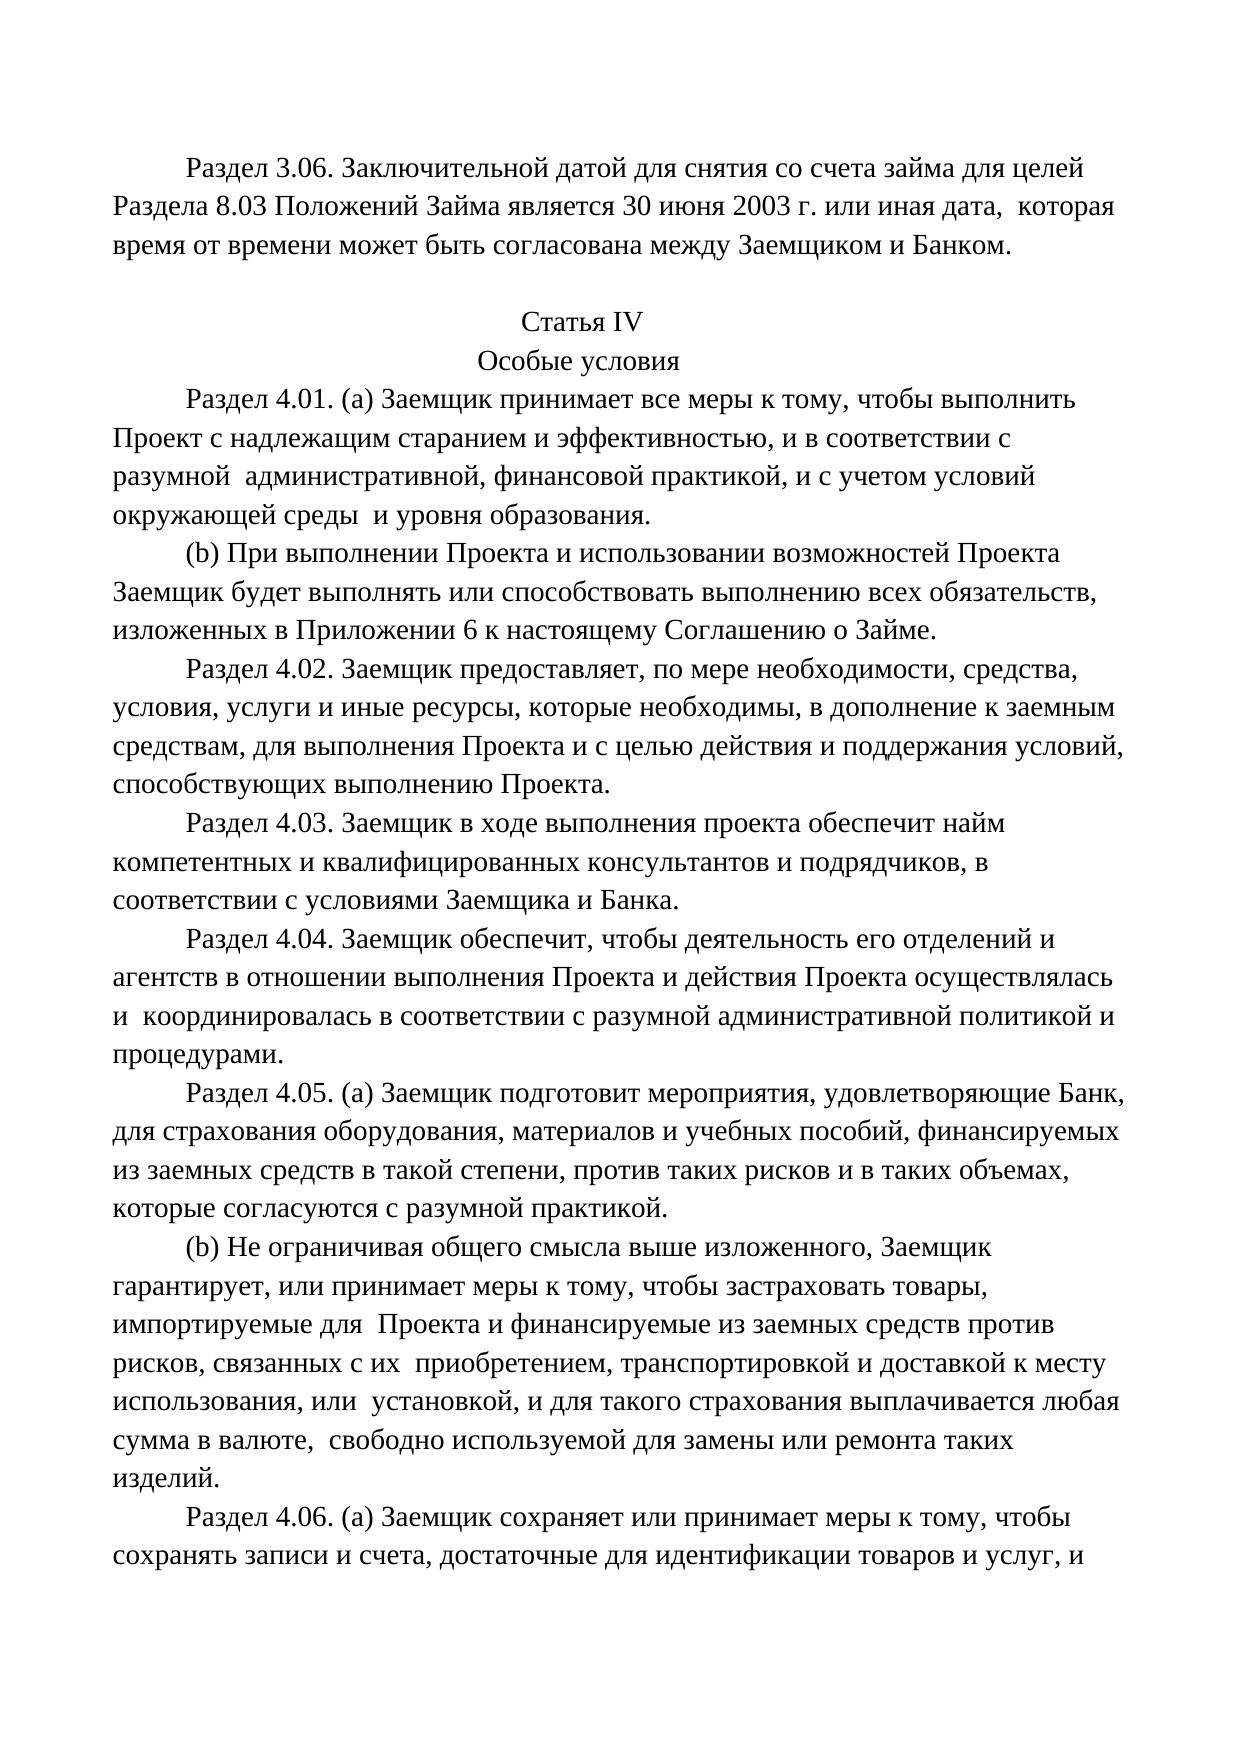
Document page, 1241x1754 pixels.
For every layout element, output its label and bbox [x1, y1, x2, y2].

text [112, 150, 1128, 1571]
